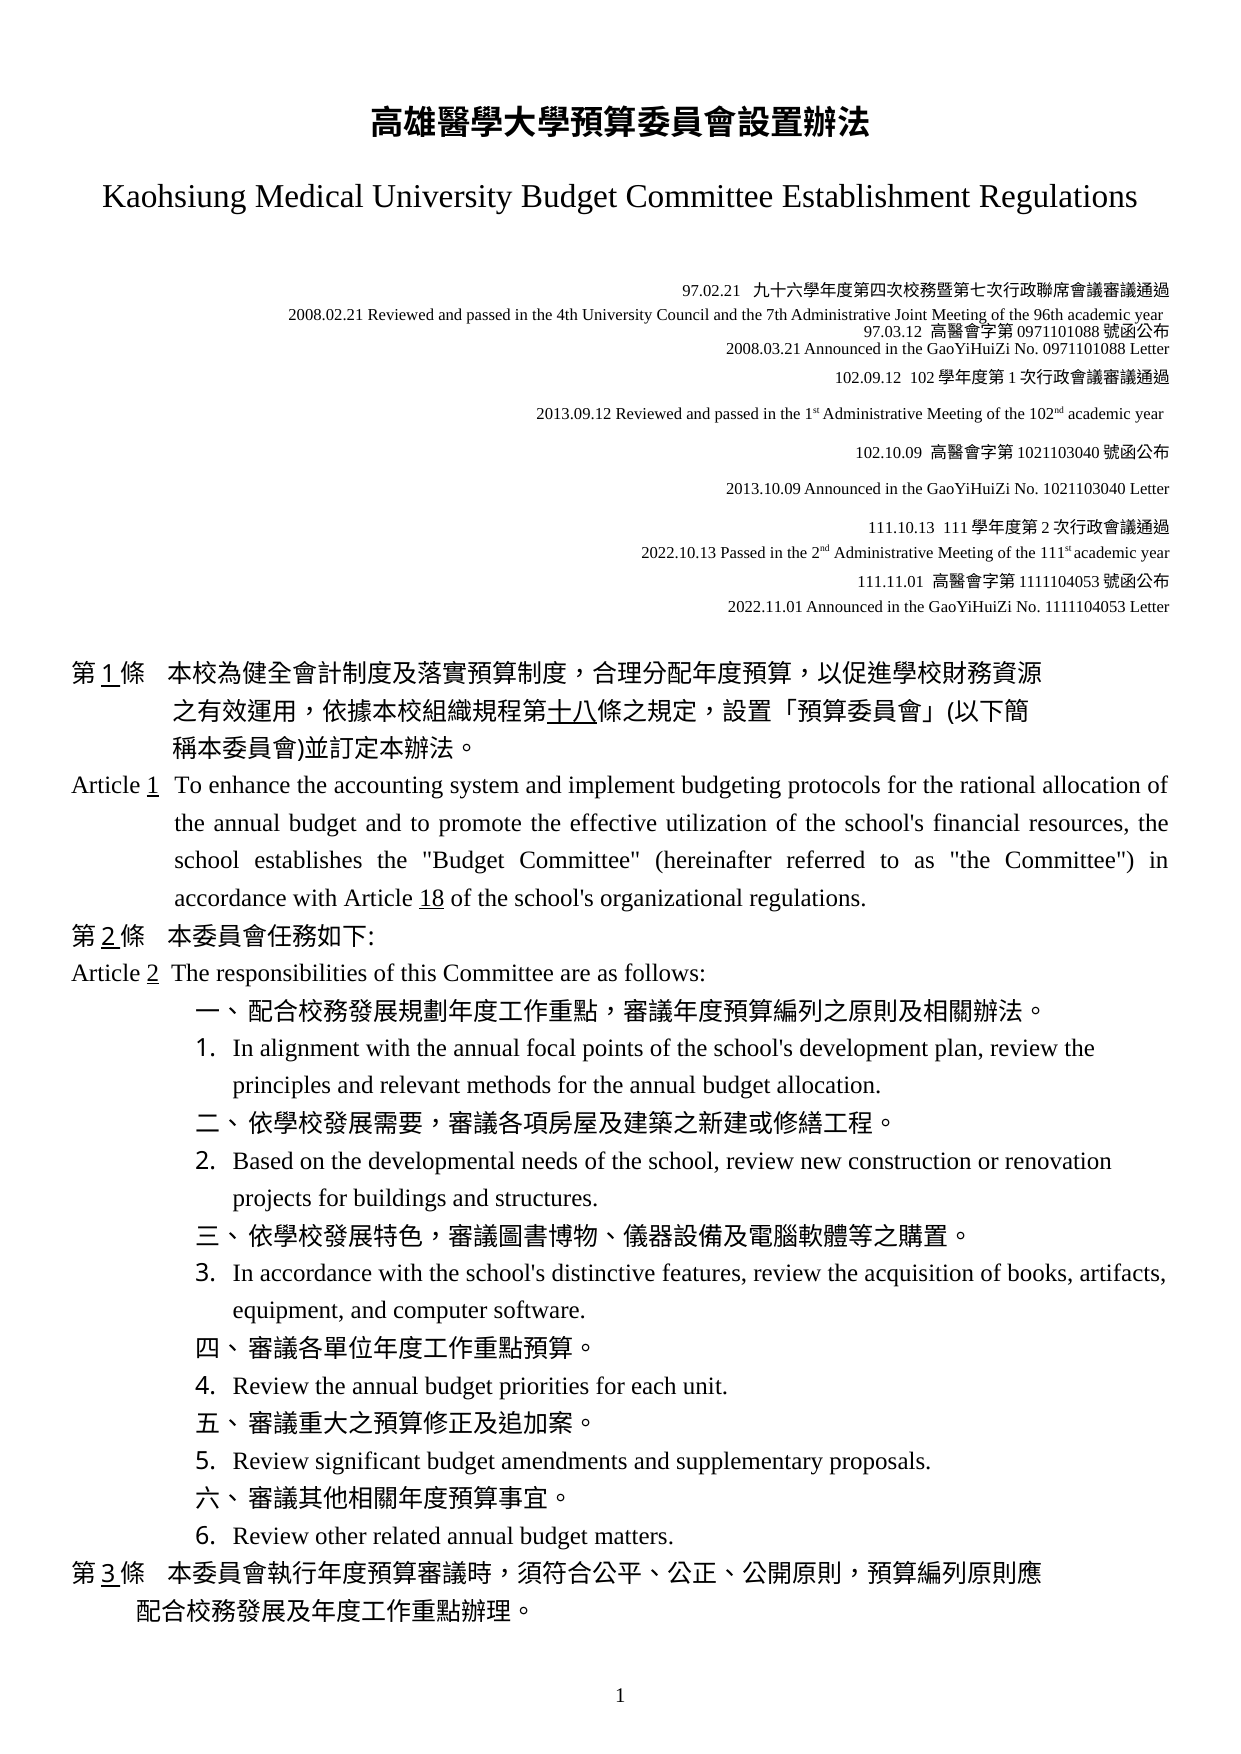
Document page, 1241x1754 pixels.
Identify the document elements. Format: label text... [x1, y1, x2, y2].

text Article 1 To enhance the accounting system and implement budgeting protocols for the rational allocation of the annual budget and to promote the effective utilization of the school's financial resources, the school establishes the "Budget Committee" (hereinafter referred to as "the Committee") in accordance with Article 18 of the school's organizational regulations. [71, 766, 1169, 916]
text 配合校務發展及年度工作重點辦理。 [71, 1591, 1169, 1628]
list Based on the developmental needs of the school, review new construction or renovation projects for buildings and structures. [195, 1141, 1169, 1216]
list In alignment with the annual focal points of the school's development plan, review the principles and relevant methods for the annual budget allocation. [195, 1028, 1169, 1103]
text 2008.03.21 Announced in the GaoYiHuiZi No. 0971101088 Letter [71, 341, 1169, 357]
text 2022.10.13 Passed in the 2nd Administrative Meeting of the 111st academic year [71, 545, 1169, 562]
list Review significant budget amendments and supplementary proposals. [195, 1441, 1169, 1478]
list Review the annual budget priorities for each unit. [195, 1366, 1169, 1403]
text 第3條 本委員會執行年度預算審議時，須符合公平、公正、公開原則，預算編列原則應 [71, 1553, 1169, 1591]
text 第2條 本委員會任務如下: [71, 916, 1169, 953]
list 依學校發展特色，審議圖書博物、儀器設備及電腦軟體等之購置。 [195, 1216, 1169, 1253]
text 111.11.01 高醫會字第1111104053號函公布 [71, 562, 1169, 599]
text 2013.09.12 Reviewed and passed in the 1st Administrative Meeting of the 102nd academic year [71, 395, 1163, 432]
text 第1條 本校為健全會計制度及落實預算制度，合理分配年度預算，以促進學校財務資源 [71, 653, 1169, 691]
text 之有效運用，依據本校組織規程第十八條之規定，設置「預算委員會」(以下簡 [146, 691, 1169, 728]
text 2022.11.01 Announced in the GaoYiHuiZi No. 1111104053 Letter [71, 599, 1169, 616]
text 111.10.13 111學年度第2次行政會議通過 [71, 507, 1169, 545]
text 102.09.12 102學年度第1次行政會議審議通過 [71, 357, 1169, 395]
list 配合校務發展規劃年度工作重點，審議年度預算編列之原則及相關辦法。 [195, 991, 1169, 1028]
list Review other related annual budget matters. [195, 1516, 1169, 1553]
text 2008.02.21 Reviewed and passed in the 4th University Council and the 7th Administrative Joint Meeting of the 96th academic year [71, 307, 1163, 324]
text 102.10.09 高醫會字第1021103040號函公布 [71, 432, 1169, 470]
list 依學校發展需要，審議各項房屋及建築之新建或修繕工程。 [195, 1103, 1169, 1141]
text 高雄醫學大學預算委員會設置辦法 [71, 82, 1169, 157]
text 2013.10.09 Announced in the GaoYiHuiZi No. 1021103040 Letter [71, 470, 1169, 507]
text 稱本委員會)並訂定本辦法。 [146, 728, 1169, 766]
text 97.03.12 高醫會字第0971101088號函公布 [71, 324, 1169, 341]
list 審議其他相關年度預算事宜。 [195, 1478, 1169, 1516]
list In accordance with the school's distinctive features, review the acquisition of books, artifacts, equipment, and computer software. [195, 1253, 1169, 1328]
list 審議各單位年度工作重點預算。 [195, 1328, 1169, 1366]
text 97.02.21 九十六學年度第四次校務暨第七次行政聯席會議審議通過 [71, 270, 1169, 307]
text Kaohsiung Medical University Budget Committee Establishment Regulations [71, 157, 1169, 232]
list 審議重大之預算修正及追加案。 [195, 1403, 1169, 1441]
text Article 2 The responsibilities of this Committee are as follows: [71, 953, 1169, 991]
